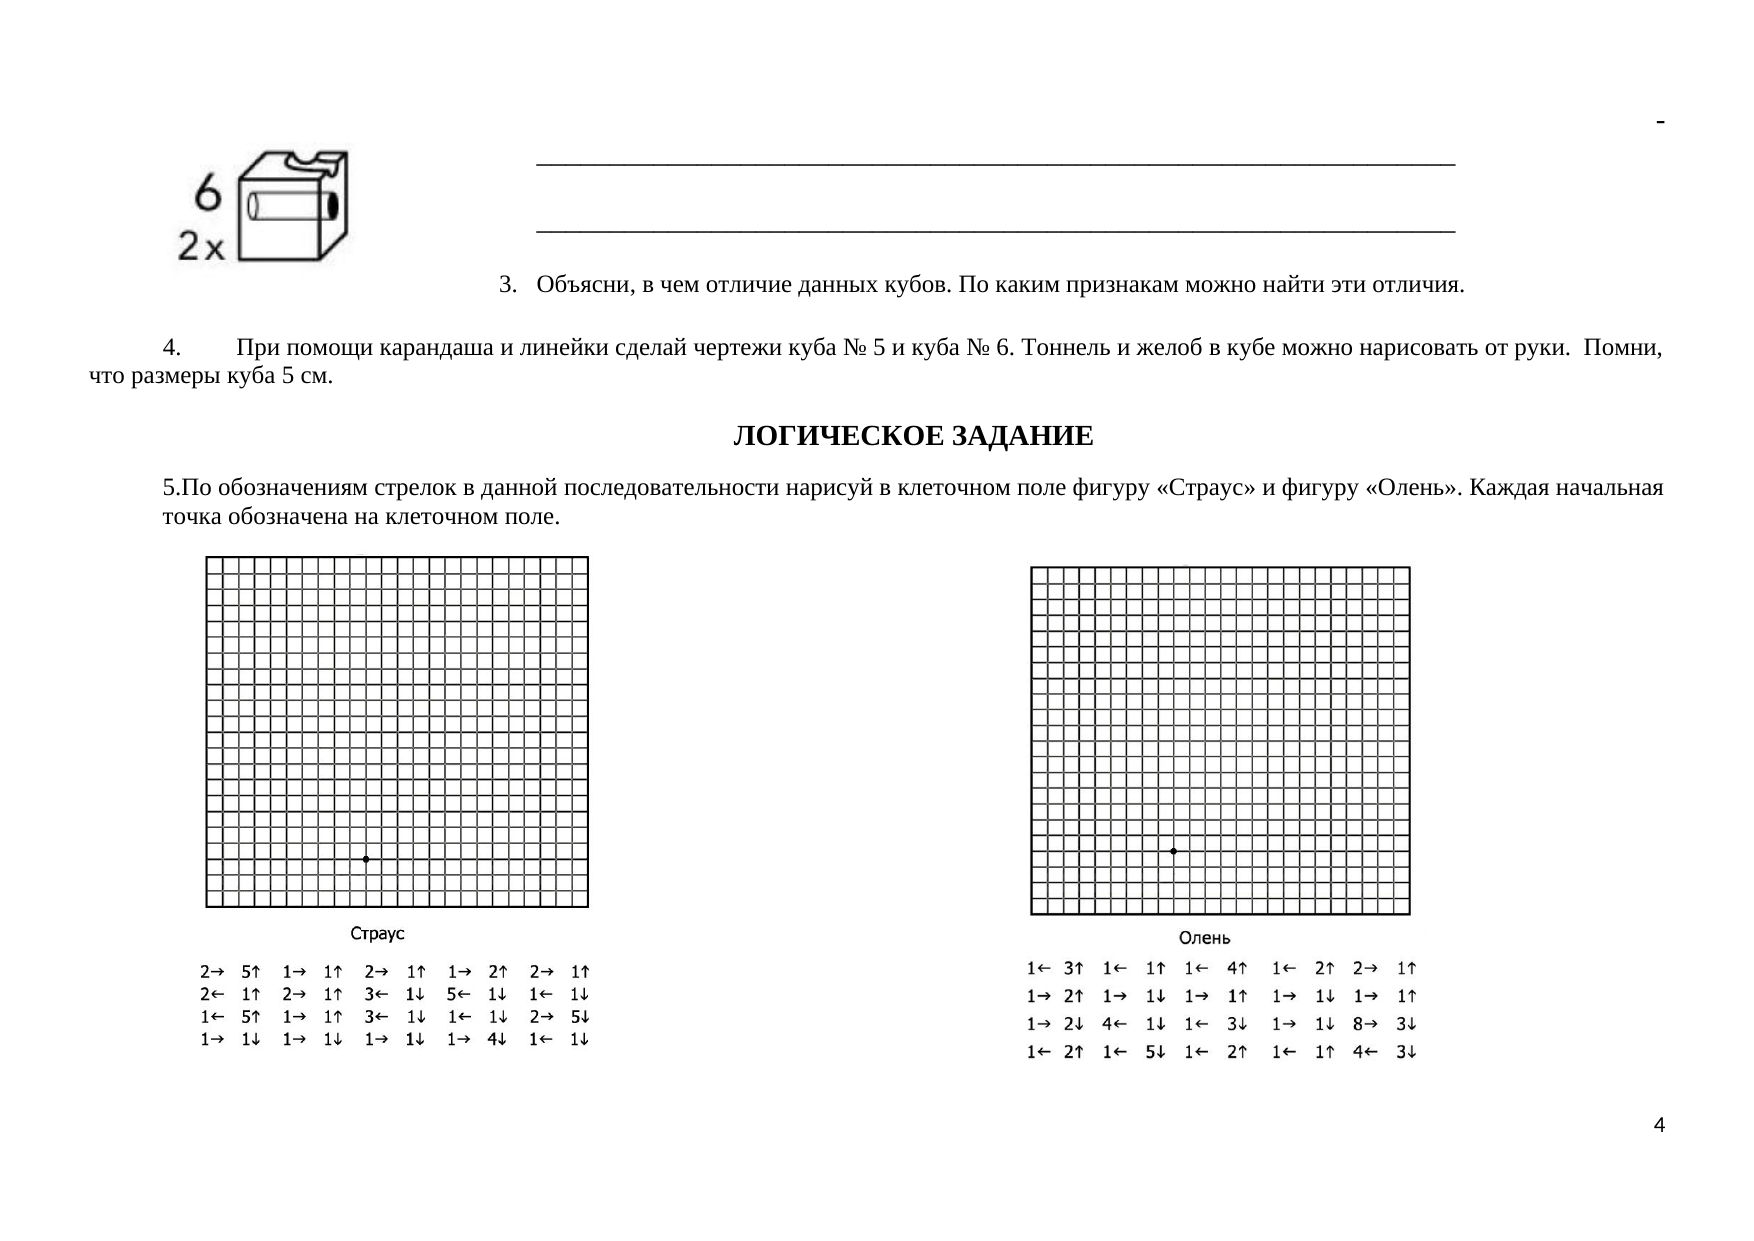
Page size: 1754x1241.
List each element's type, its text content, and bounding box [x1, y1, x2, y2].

text ЛОГИЧЕСКОЕ ЗАДАНИЕ [89, 418, 1665, 452]
picture [1003, 561, 1439, 1069]
picture [177, 550, 617, 1062]
list При помощи карандаша и линейки сделай чертежи куба № 5 и куба № 6. Тоннель и желоб в кубе можно нарисовать от руки. Помни, что размеры куба 5 см. [89, 332, 1665, 389]
list Объясни, в чем отличие данных кубов. По каким признакам можно найти эти отличия. [163, 269, 1665, 298]
text 5.По обозначениям стрелок в данной последовательности нарисуй в клеточном поле фигуру «Страус» и фигуру «Олень». Каждая начальная точка обозначена на клеточном поле. [162, 472, 1665, 530]
list _______________________________________________________________ [200, 102, 1665, 169]
picture [145, 110, 407, 288]
list _______________________________________________________________ [407, 169, 1665, 236]
